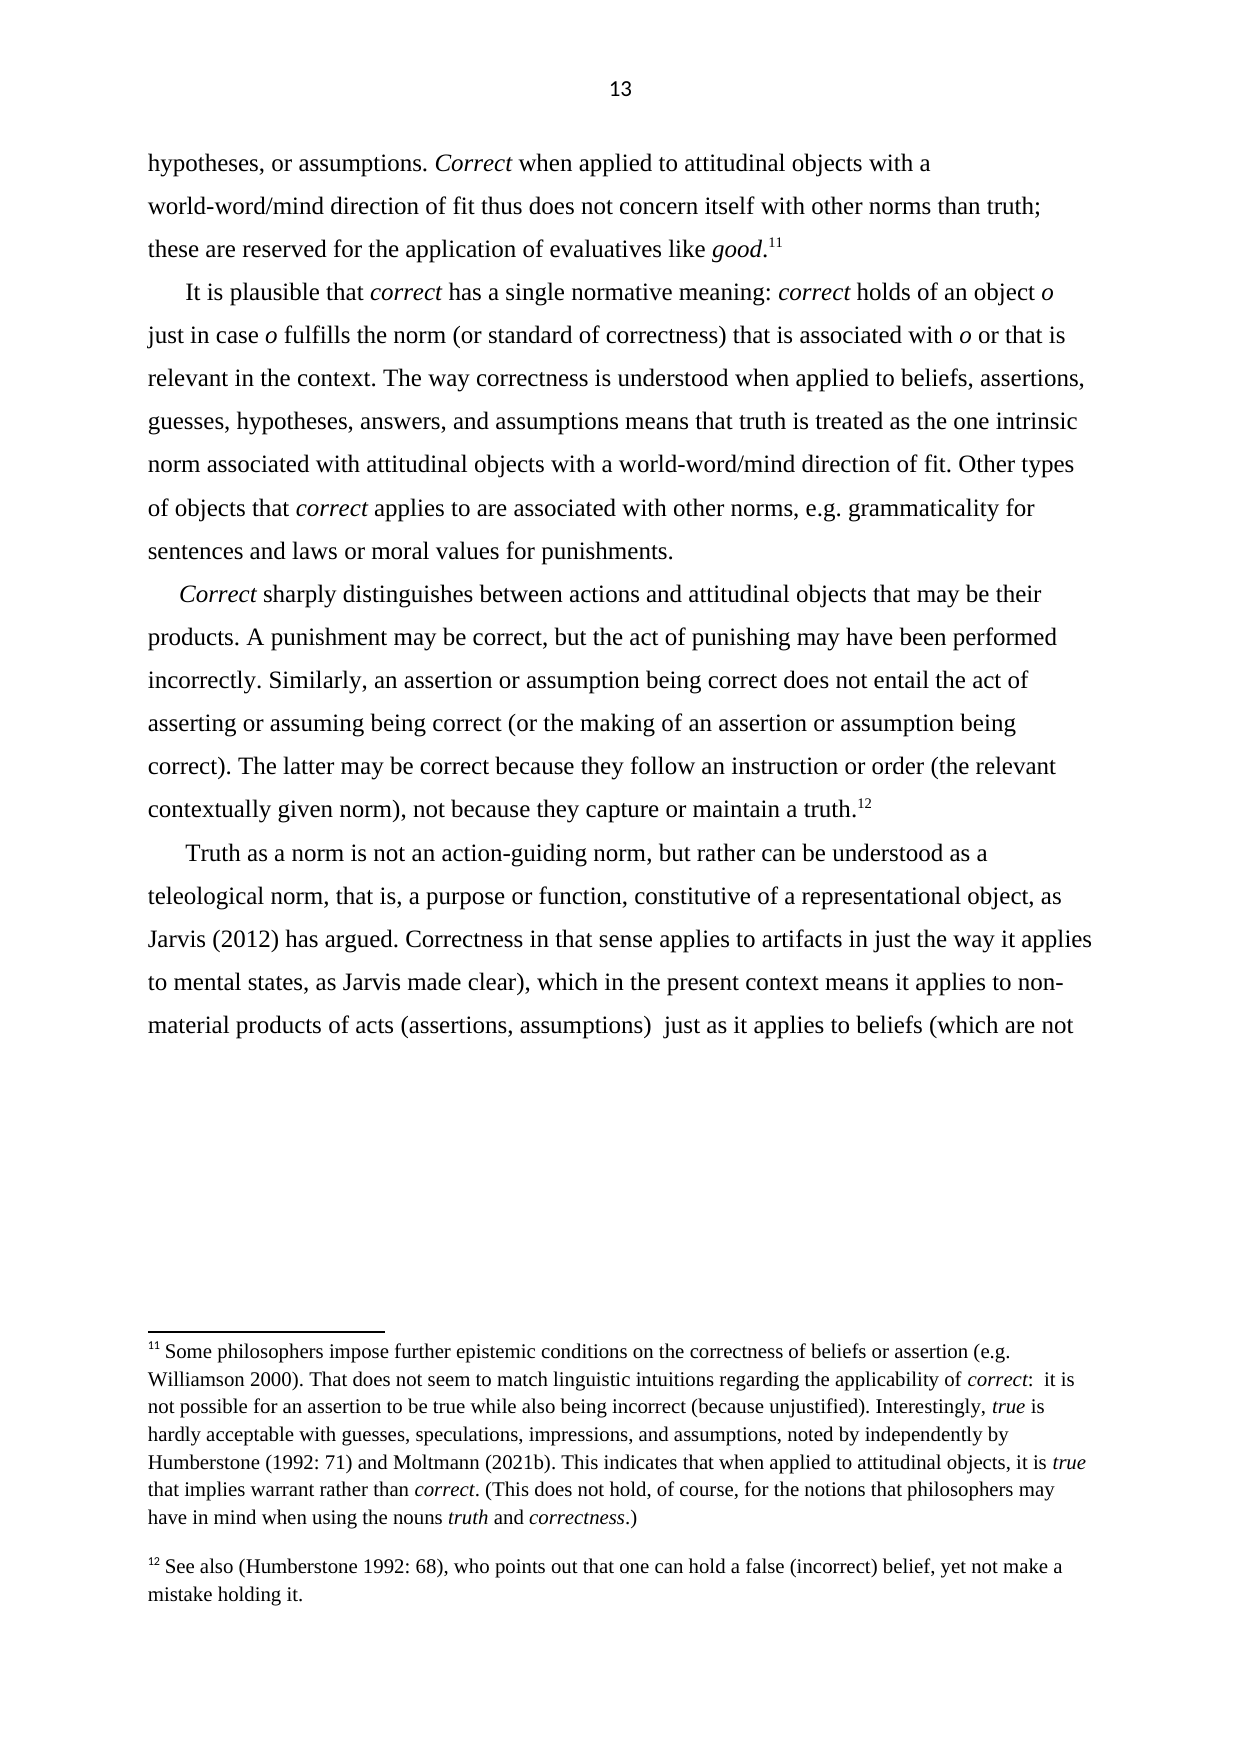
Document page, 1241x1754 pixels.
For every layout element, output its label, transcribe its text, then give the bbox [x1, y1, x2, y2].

text Truth as a norm is not an action-guiding norm, but rather can be understood as a teleological norm, that is, a purpose or function, constitutive of a representational object, as Jarvis (2012) has argued. Correctness in that sense applies to artifacts in just the way it applies to mental states, as Jarvis made clear), which in the present context means it applies to non-material products of acts (assertions, assumptions) just as it applies to beliefs (which are not generally products of acts., [148, 838, 1093, 1039]
text It is plausible that correct has a single normative meaning: correct holds of an object o just in case o fulfills the norm (or standard of correctness) that is associated with o or that is relevant in the context. The way correctness is understood when applied to beliefs, assertions, guesses, hypotheses, answers, and assumptions means that truth is treated as the one intrinsic norm associated with attitudinal objects with a world-word/mind direction of fit. Other types of objects that correct applies to are associated with other norms, e.g. grammaticality for sentences and laws or moral values for punishments. [148, 277, 1093, 564]
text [148, 148, 1093, 263]
text Correct sharply distinguishes between actions and attitudinal objects that may be their products. A punishment may be correct, but the act of punishing may have been performed incorrectly. Similarly, an assertion or assumption being correct does not entail the act of asserting or assuming being correct (or the making of an assertion or assumption being correct). The latter may be correct because they follow an instruction or order (the relevant contextually given norm), not because they capture or maintain a truth. [148, 579, 1093, 823]
